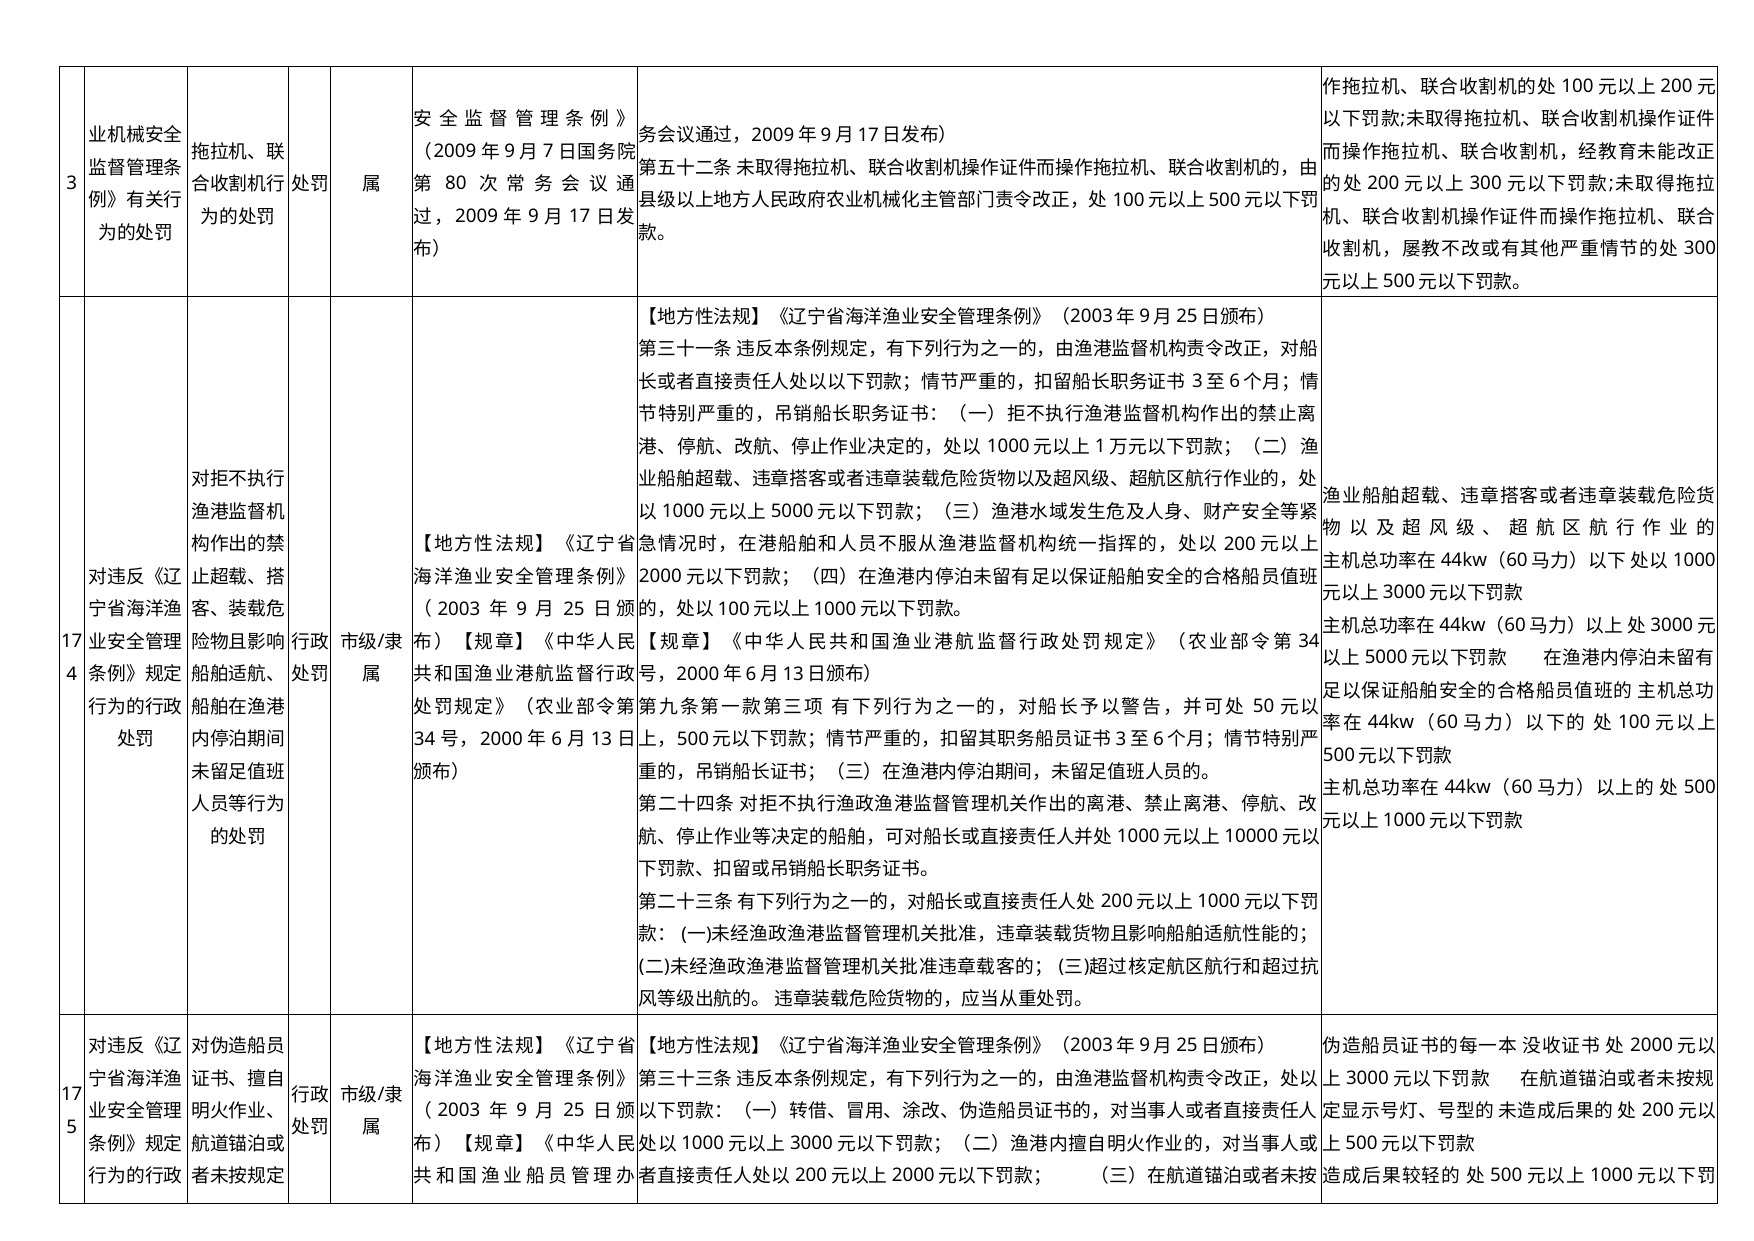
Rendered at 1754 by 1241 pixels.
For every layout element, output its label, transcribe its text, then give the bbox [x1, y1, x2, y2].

table_cell 175 [60, 1015, 84, 1203]
table_cell 对拒不执行渔港监督机构作出的禁止超载、搭客、装载危险物且影响船舶适航、船舶在渔港内停泊期间未留足值班人员等行为的处罚 [188, 297, 288, 1014]
table_cell 行政处罚 [289, 1015, 330, 1203]
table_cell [1322, 1015, 1717, 1203]
table_cell 行政处罚 [289, 297, 330, 1014]
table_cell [85, 1015, 187, 1203]
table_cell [188, 1015, 288, 1203]
table_cell 对违反《辽宁省海洋渔业安全管理条例》规定行为的行政处罚 [85, 297, 187, 1014]
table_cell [413, 67, 637, 296]
table_cell 市级/隶属 [331, 297, 412, 1014]
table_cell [638, 67, 1321, 296]
table_cell 对无证操作拖拉机、联合收割机行为的处罚 [188, 67, 288, 296]
table_cell 173 [60, 67, 84, 296]
table_cell 174 [60, 297, 84, 1014]
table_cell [638, 1015, 1321, 1203]
table_cell 市级/隶属 [331, 67, 412, 296]
table_cell 【地方性法规】《辽宁省海洋渔业安全管理条例》（2003年9月25日颁布） 第三十一条 违反本条例规定，有下列行为之一的，由渔港监督机构责令改正，对船长或者直接责任人处以以下罚款；情节严重的，扣留船长职务证书3至6个月；情节特别严重的，吊销船长职务证书：（一）拒不执行渔港监督机构作出的禁止离港、停航、改航、停止作业决定的，处以1000元以上1万元以下罚款；（二）渔业船舶超载、违章搭客或者违章装载危险货物以及超风级、超航区航行作业的，处以1000元以上5000元以下罚款；（三）渔港水域发生危及人身、财产安全等紧急情况时，在港船舶和人员不服从渔港监督机构统一指挥的，处以200元以上2000元以下罚款；（四）在渔港内停泊未留有足以保证船舶安全的合格船员值班的，处以100元以上1000元以下罚款。 【规章】《中华人民共和国渔业港航监督行政处罚规定》（农业部令第34号，2000年6月13日颁布） 第九条第一款第三项 有下列行为之一的，对船长予以警告，并可处50元以上，500元以下罚款；情节严重的，扣留其职务船员证书3至6个月；情节特别严重的，吊销船长证书；（三）在渔港内停泊期间，未留足值班人员的。 第二十四条 对拒不执行渔政渔港监督管理机关作出的离港、禁止离港、停航、改航、停止作业等决定的船舶，可对船长或直接责任人并处1000元以上10000元以下罚款、扣留或吊销船长职务证书。 第二十三条 有下列行为之一的，对船长或直接责任人处200元以上1000元以下罚款： (一)未经渔政渔港监督管理机关批准，违章装载货物且影响船舶适航性能的； (二)未经渔政渔港监督管理机关批准违章载客的； (三)超过核定航区航行和超过抗风等级出航的。 违章装载危险货物的，应当从重处罚。 [638, 297, 1321, 1014]
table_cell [1322, 67, 1717, 296]
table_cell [413, 1015, 637, 1203]
table_cell 渔业船舶超载、违章搭客或者违章装载危险货物以及超风级、超航区航行作业的 主机总功率在44kw（60马力）以下 处以1000元以上3000元以下罚款 主机总功率在44kw（60马力）以上 处3000元以上5000元以下罚款 在渔港内停泊未留有足以保证船舶安全的合格船员值班的 主机总功率在44kw（60马力）以下的 处100元以上500元以下罚款 主机总功率在44kw（60马力）以上的 处500元以上1000元以下罚款 [1322, 297, 1717, 1014]
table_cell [85, 67, 187, 296]
table_cell 行政处罚 [289, 67, 330, 296]
table_cell 【地方性法规】《辽宁省海洋渔业安全管理条例》（2003年9月25日颁布）【规章】《中华人民共和国渔业港航监督行政处罚规定》（农业部令第34号，2000年6月13日颁布） [413, 297, 637, 1014]
table_cell 市级/隶属 [331, 1015, 412, 1203]
